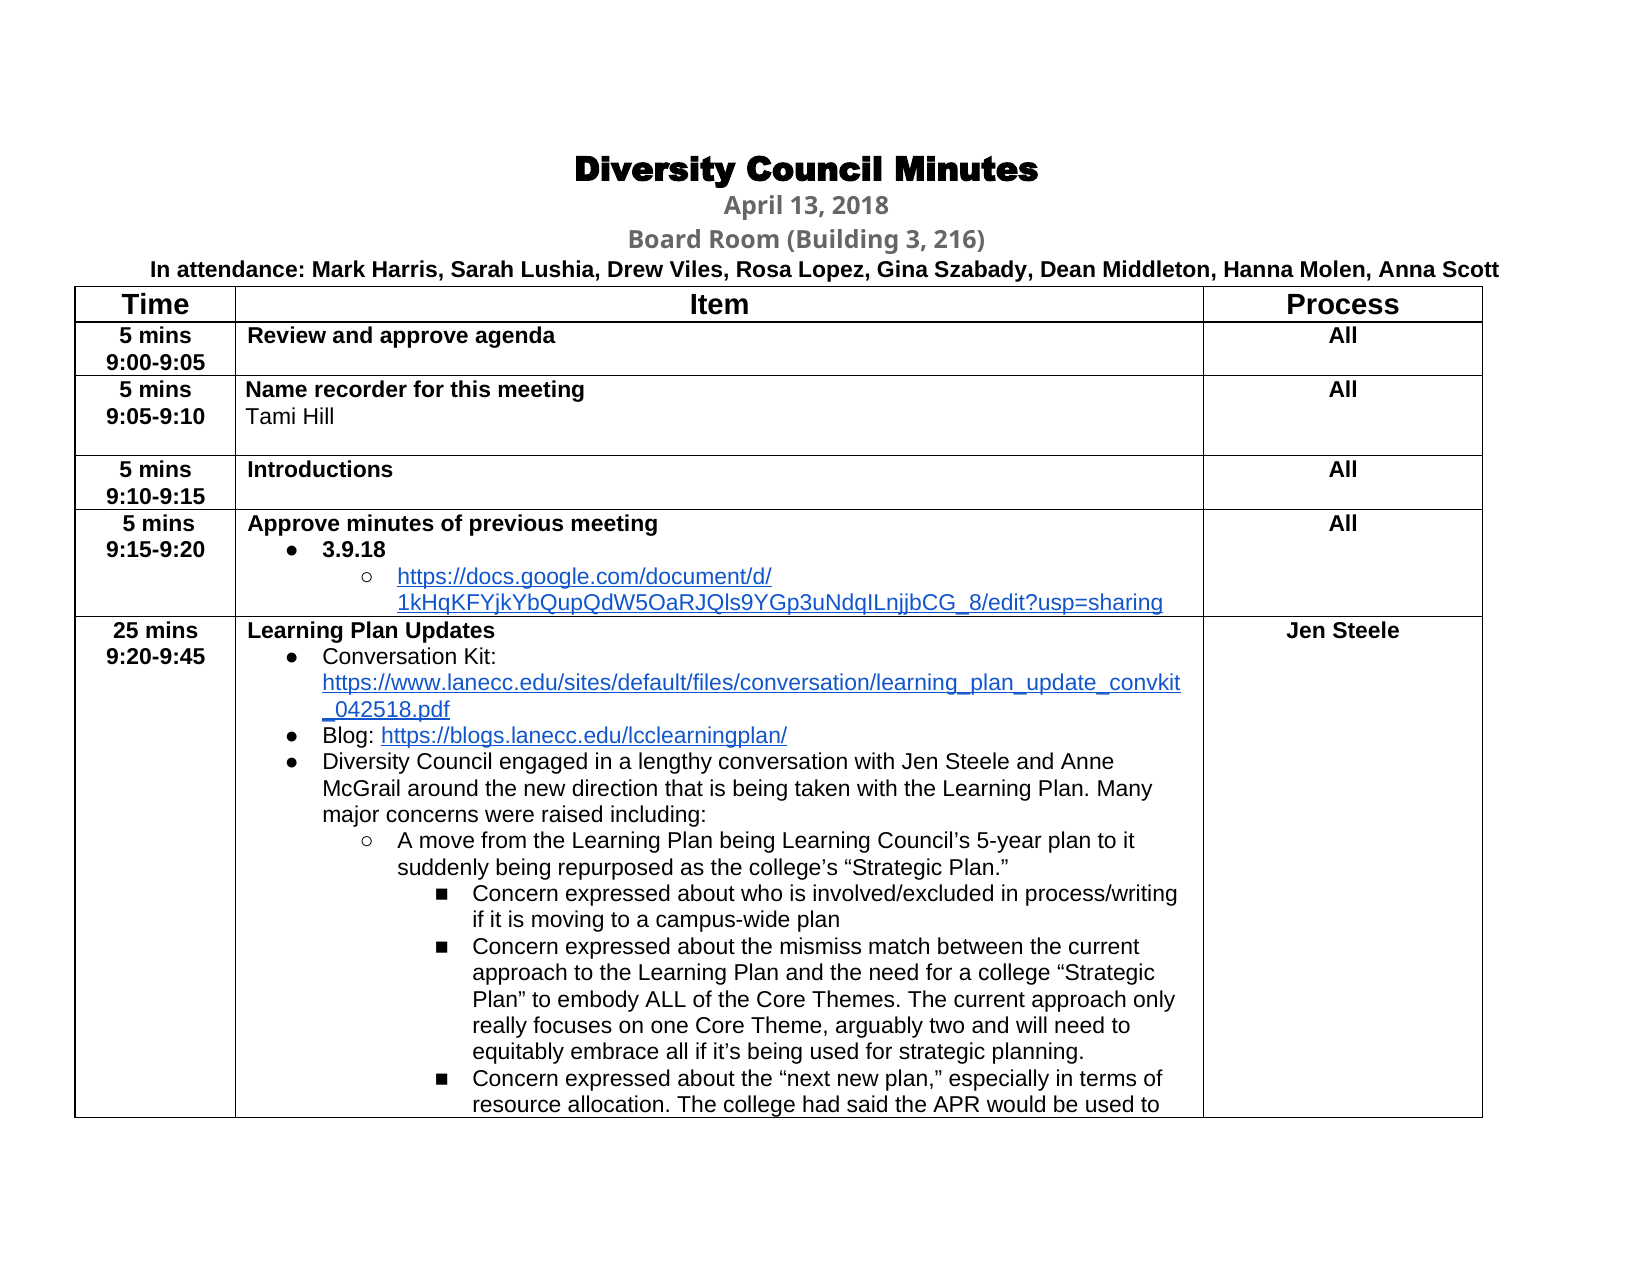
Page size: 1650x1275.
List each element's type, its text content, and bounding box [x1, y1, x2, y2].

table_header Item [236, 287, 1203, 321]
table_cell All [1204, 456, 1482, 509]
subtitle Board Room (Building 3, 216) [112, 222, 1500, 256]
subtitle April 13, 2018 [112, 188, 1500, 222]
table_header Process [1204, 287, 1482, 321]
table_cell 5 mins 9:10-9:15 [76, 456, 235, 509]
table_cell 5 mins 9:15-9:20 [76, 510, 235, 616]
table_cell Approve minutes of previous meeting 3.9.18 https://docs.google.com/document/d/1kHqKFYjkYbQupQdW5OaRJQls9YGp3uNdqILnjjbCG_8/edit?usp=sharing [236, 510, 1203, 616]
table_cell Review and approve agenda [236, 323, 1203, 375]
table_cell 5 mins 9:00-9:05 [76, 323, 235, 375]
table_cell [236, 617, 1203, 1117]
table_cell Name recorder for this meeting Tami Hill [236, 376, 1203, 455]
table_cell Introductions [236, 456, 1203, 509]
table_cell 25 mins 9:20-9:45 [76, 617, 235, 1117]
table_cell All [1204, 323, 1482, 375]
table_header Time [76, 287, 235, 321]
text In attendance: Mark Harris, Sarah Lushia, Drew Viles, Rosa Lopez, Gina Szabady, Dean Middleton, Hanna Molen, Anna Scott [150, 256, 1500, 282]
table_cell All [1204, 376, 1482, 455]
table_cell All [1204, 510, 1482, 616]
table_cell Jen Steele [1204, 617, 1482, 1117]
subtitle Diversity Council Minutes [112, 150, 1500, 188]
table_cell 5 mins 9:05-9:10 [76, 376, 235, 455]
